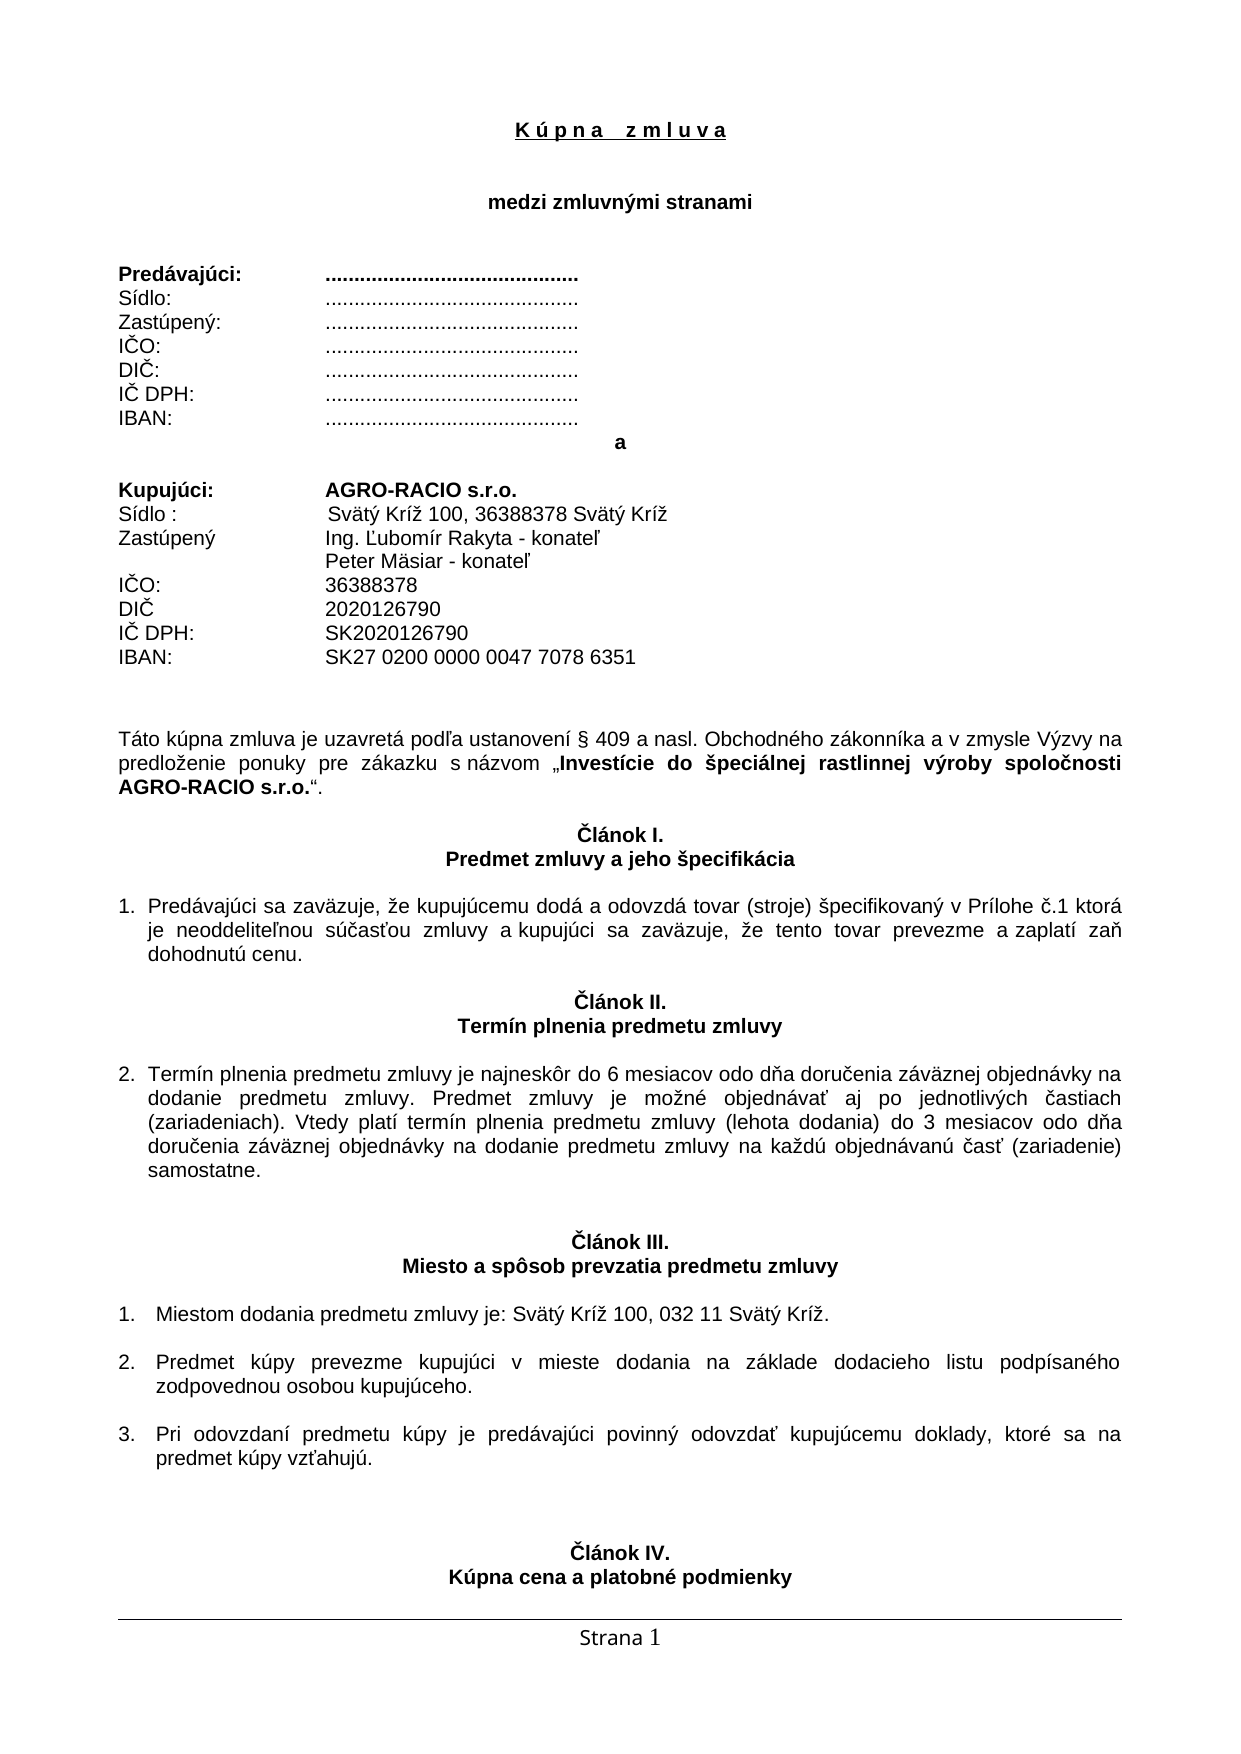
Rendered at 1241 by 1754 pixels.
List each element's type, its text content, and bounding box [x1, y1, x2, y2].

text DIČ 2020126790 [118, 597, 1122, 621]
text IČO: ............................................ [118, 334, 1122, 358]
text Zastúpený: ............................................ [118, 310, 1122, 334]
text Článok III. [118, 1230, 1122, 1254]
list Predmet kúpy prevezme kupujúci v mieste dodania na základe dodacieho listu podpísaného zodpovednou osobou kupujúceho. [118, 1349, 1122, 1397]
text Miesto a spôsob prevzatia predmetu zmluvy [118, 1254, 1122, 1278]
text Kupujúci: AGRO-RACIO s.r.o. [118, 477, 1122, 501]
text IBAN: ............................................ [118, 406, 1122, 429]
list Miestom dodania predmetu zmluvy je: Svätý Kríž 100, 032 11 Svätý Kríž. [118, 1302, 1122, 1326]
text Kúpna cena a platobné podmienky [118, 1565, 1122, 1589]
text Zastúpený Ing. Ľubomír Rakyta - konateľ [118, 525, 1122, 549]
text Sídlo : Svätý Kríž 100, 36388378 Svätý Kríž [118, 501, 1122, 525]
text Článok I. [118, 822, 1122, 846]
text Peter Mäsiar - konateľ [118, 549, 1122, 573]
text Táto kúpna zmluva je uzavretá podľa ustanovení § 409 a nasl. Obchodného zákonníka a v zmysle Výzvy na predloženie ponuky pre zákazku s názvom „Investície do špeciálnej rastlinnej výroby spoločnosti AGRO-RACIO s.r.o.“. [118, 727, 1122, 798]
text Článok II. [118, 990, 1122, 1014]
text IČ DPH: ............................................ [118, 382, 1122, 406]
text Sídlo: ............................................ [118, 286, 1122, 310]
text IČO: 36388378 [118, 573, 1122, 597]
text IBAN: SK27 0200 0000 0047 7078 6351 [118, 645, 1122, 669]
text IČ DPH: SK2020126790 [118, 621, 1122, 645]
text Termín plnenia predmetu zmluvy [118, 1014, 1122, 1038]
text Predávajúci: ............................................ [118, 262, 1122, 286]
text DIČ: ............................................ [118, 358, 1122, 382]
text a [118, 429, 1122, 453]
text K ú p n a z m l u v a [118, 118, 1122, 142]
text Predmet zmluvy a jeho špecifikácia [118, 846, 1122, 870]
text Článok IV. [118, 1541, 1122, 1565]
list Pri odovzdaní predmetu kúpy je predávajúci povinný odovzdať kupujúcemu doklady, ktoré sa na predmet kúpy vzťahujú. [118, 1421, 1122, 1469]
list Termín plnenia predmetu zmluvy je najneskôr do 6 mesiacov odo dňa doručenia záväznej objednávky na dodanie predmetu zmluvy. Predmet zmluvy je možné objednávať aj po jednotlivých častiach (zariadeniach). Vtedy platí termín plnenia predmetu zmluvy (lehota dodania) do 3 mesiacov odo dňa doručenia záväznej objednávky na dodanie predmetu zmluvy na každú objednávanú časť (zariadenie) samostatne. [118, 1062, 1122, 1182]
text medzi zmluvnými stranami [118, 190, 1122, 214]
list Predávajúci sa zaväzuje, že kupujúcemu dodá a odovzdá tovar (stroje) špecifikovaný v Prílohe č.1 ktorá je neoddeliteľnou súčasťou zmluvy a kupujúci sa zaväzuje, že tento tovar prevezme a zaplatí zaň dohodnutú cenu. [118, 894, 1122, 966]
